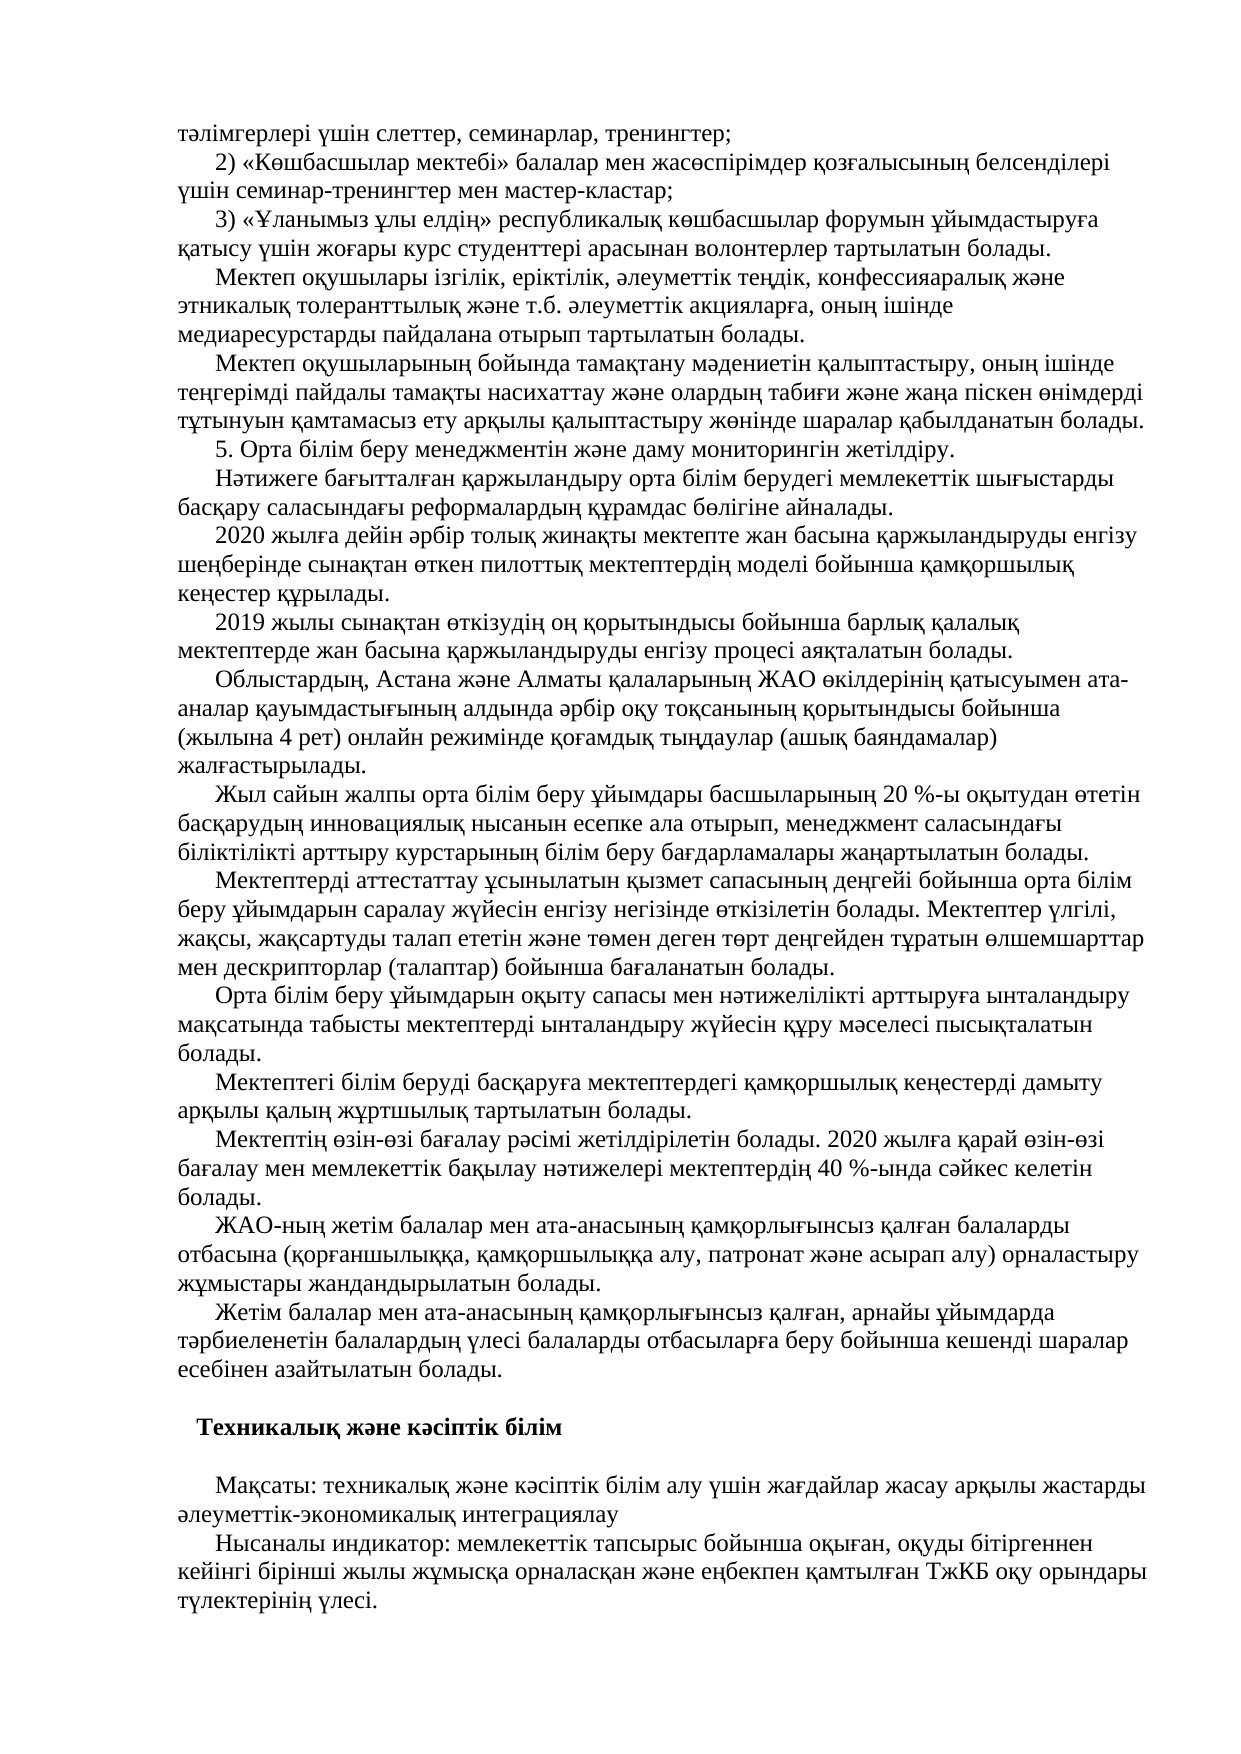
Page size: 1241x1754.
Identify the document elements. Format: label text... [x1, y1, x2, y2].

text Техникалық және кәсіптік білім [177, 1412, 1152, 1441]
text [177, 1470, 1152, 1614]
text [177, 118, 1152, 1383]
